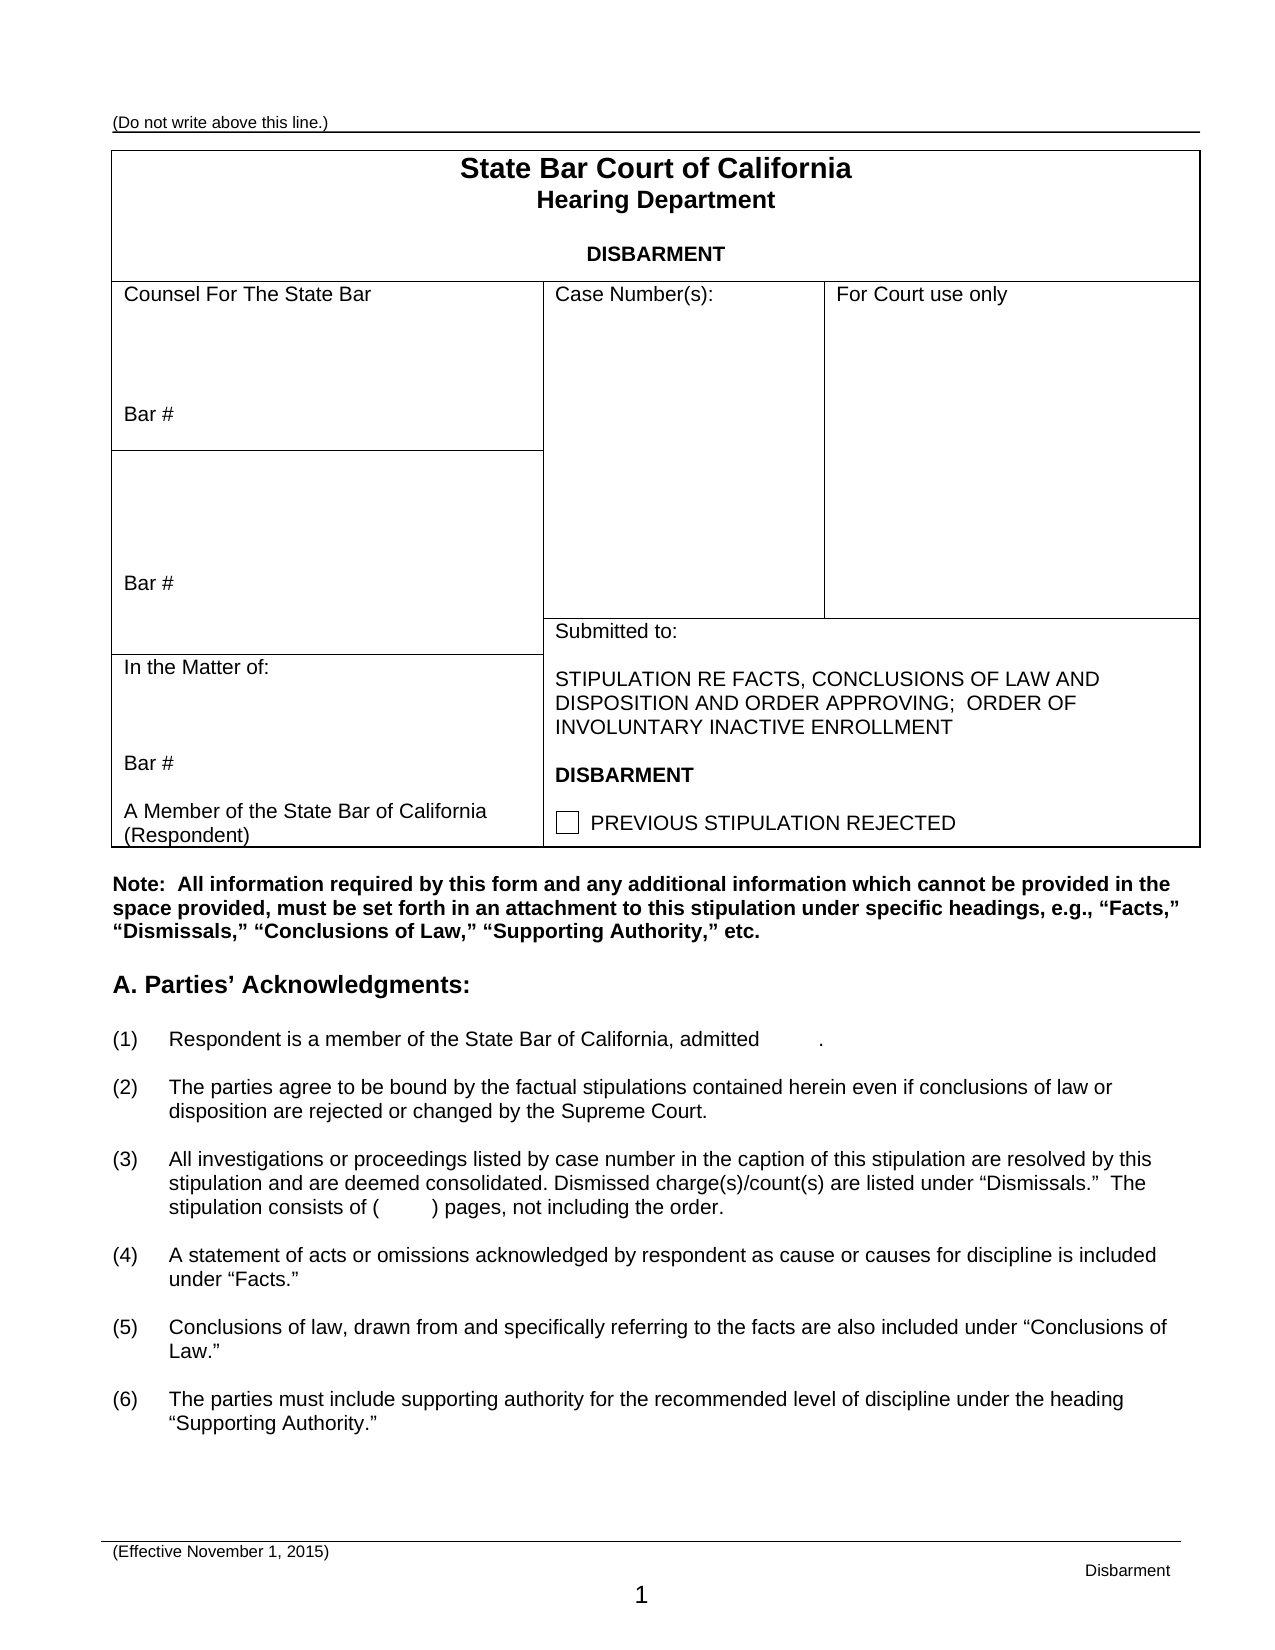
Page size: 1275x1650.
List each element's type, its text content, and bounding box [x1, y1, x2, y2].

table_cell For Court use only [825, 282, 1199, 618]
table_cell Submitted to: STIPULATION RE FACTS, CONCLUSIONS OF LAW AND DISPOSITION AND ORDER APPROVING; ORDER OF INVOLUNTARY INACTIVE ENROLLMENT DISBARMENT PREVIOUS STIPULATION REJECTED [544, 619, 1199, 846]
table_cell Case Number(s): [544, 282, 824, 618]
subtitle (5) Conclusions of law, drawn from and specifically referring to the facts are also included under “Conclusions of Law.” [112, 1314, 1200, 1362]
subtitle (1) Respondent is a member of the State Bar of California, admitted . [112, 1027, 1200, 1051]
subtitle (2) The parties agree to be bound by the factual stipulations contained herein even if conclusions of law or disposition are rejected or changed by the Supreme Court. [112, 1075, 1200, 1123]
table_cell Bar # [112, 451, 543, 654]
subtitle (4) A statement of acts or omissions acknowledged by respondent as cause or causes for discipline is included under “Facts.” [112, 1243, 1200, 1291]
table_cell Counsel For The State Bar Bar # [112, 282, 543, 450]
text Note: All information required by this form and any additional information which cannot be provided in the space provided, must be set forth in an attachment to this stipulation under specific headings, e.g., “Facts,” “Dismissals,” “Conclusions of Law,” “Supporting Authority,” etc. [112, 871, 1200, 943]
subtitle A. Parties’ Acknowledgments: [112, 969, 1200, 998]
table_header State Bar Court of California Hearing Department DISBARMENT [112, 151, 1199, 281]
subtitle (6) The parties must include supporting authority for the recommended level of discipline under the heading “Supporting Authority.” [112, 1386, 1200, 1434]
subtitle (3) All investigations or proceedings listed by case number in the caption of this stipulation are resolved by this stipulation and are deemed consolidated. Dismissed charge(s)/count(s) are listed under “Dismissals.” The stipulation consists of ( ) pages, not including the order. [112, 1147, 1200, 1219]
table_cell In the Matter of: Bar # A Member of the State Bar of California (Respondent) [112, 655, 543, 846]
